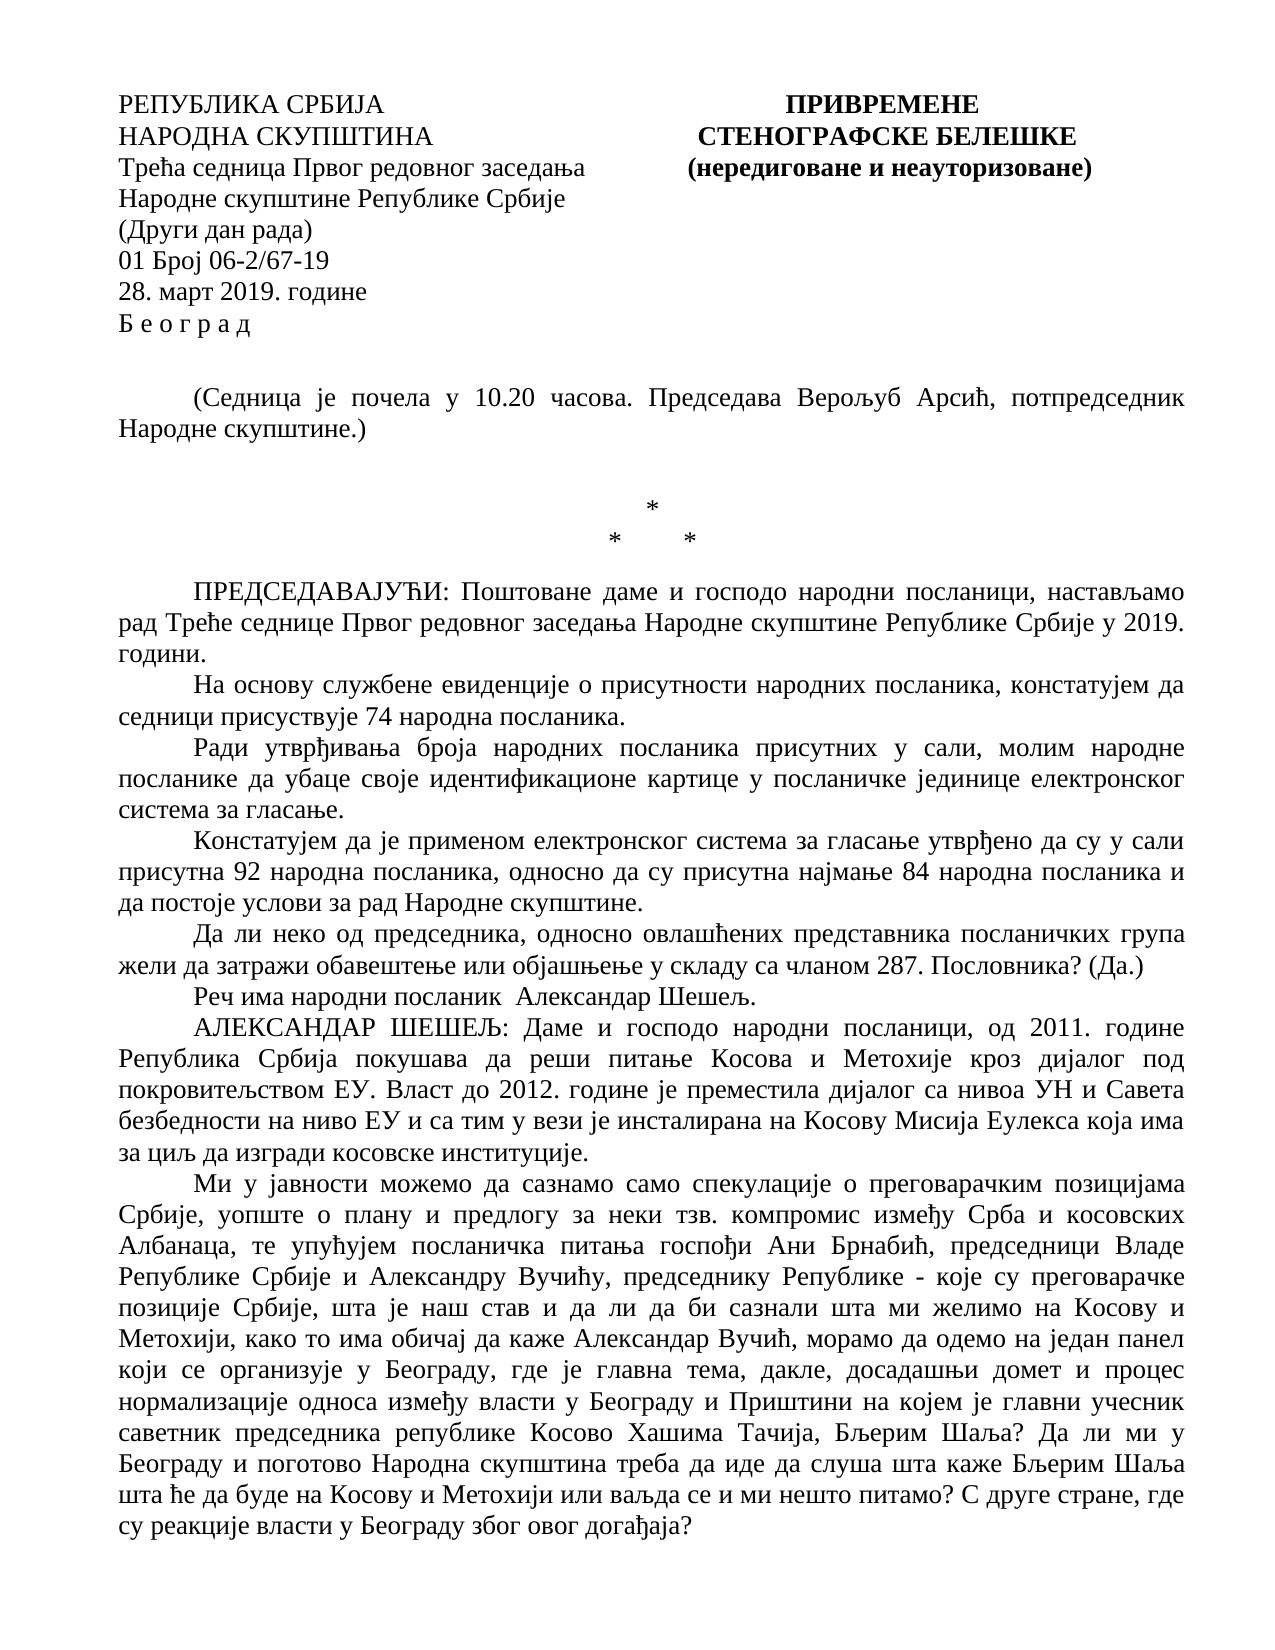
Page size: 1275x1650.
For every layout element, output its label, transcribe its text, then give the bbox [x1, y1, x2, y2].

text На основу службене евиденције о присутности народних посланика, констатујем да седници присуствује 74 народна посланика. [118, 668, 1186, 731]
text 01 Број 06-2/67-19 [118, 244, 1186, 276]
text Трећа седница Првог редовног заседања (нередиговане и неауторизоване) [118, 151, 1186, 182]
text Реч има народни посланик Александар Шешељ. [118, 980, 1186, 1011]
text Ради утврђивања броја народних посланика присутних у сали, молим народне посланике да убаце своје идентификационе картице у посланичке јединице електронског система за гласање. [118, 731, 1186, 824]
text Констатујем да је применом електронског система за гласање утврђено да су у сали присутна 92 народна посланика, односно да су присутна најмање 84 народна посланика и да постоје услови за рад Народне скупштине. [118, 824, 1186, 918]
text РЕПУБЛИКА СРБИЈА ПРИВРЕМЕНЕ [118, 89, 1186, 120]
text Ми у јавности можемо да сазнамо само спекулације о преговарачким позицијама Србије, уопште о плану и предлогу за неки тзв. компромис између Срба и косовских Албанаца, те упућујем посланичка питања госпођи Ани Брнабић, председници Владе Републике Србије и Александру Вучићу, председнику Републике - које су преговарачке позиције Србије, шта је наш став и да ли да би сазнали шта ми желимо на Косову и Метохији, како то има обичај да каже Александар Вучић, морамо да одемо на један панел који се организује у Београду, где је главна тема, дакле, досадашњи домет и процес нормализације односа између власти у Београду и Приштини на којем је главни учесник саветник председника републике Косово Хашима Тачија, Бљерим Шаља? Да ли ми у Београду и поготово Народна скупштина треба да иде да слуша шта каже Бљерим Шаља шта ће да буде на Косову и Метохији или ваљда се и ми нешто питамо? С друге стране, где су реакције власти у Београду због овог догађаја? [118, 1167, 1186, 1541]
text Б е о г р а д [118, 307, 1186, 338]
text ПРЕДСЕДАВАЈУЋИ: Поштоване даме и господо народни посланици, настављамо рад Треће седнице Првог редовног заседања Народне скупштине Републике Србије у 2019. години. [118, 575, 1186, 668]
text (Други дан рада) [118, 213, 1186, 244]
text * * [118, 525, 1186, 556]
text НАРОДНА СКУПШТИНА СТЕНОГРАФСКЕ БЕЛЕШКЕ [118, 120, 1186, 151]
text * [118, 493, 1186, 525]
text 28. март 2019. године [118, 276, 1186, 307]
text Народне скупштине Републике Србије [118, 182, 1186, 213]
text (Седница је почела у 10.20 часова. Председава Верољуб Арсић, потпредседник Народне скупштине.) [118, 381, 1186, 443]
text Да ли неко од председника, односно овлашћених представника посланичких група жели да затражи обавештење или објашњење у складу са чланом 287. Пословника? (Да.) [118, 918, 1186, 980]
text АЛЕКСАНДАР ШЕШЕЉ: Даме и господо народни посланици, од 2011. године Република Србија покушава да реши питање Косова и Метохије кроз дијалог под покровитељством ЕУ. Власт до 2012. године је преместила дијалог са нивоа УН и Савета безбедности на ниво ЕУ и са тим у вези је инсталирана на Косову Мисија Еулекса која има за циљ да изгради косовске институције. [118, 1011, 1186, 1167]
